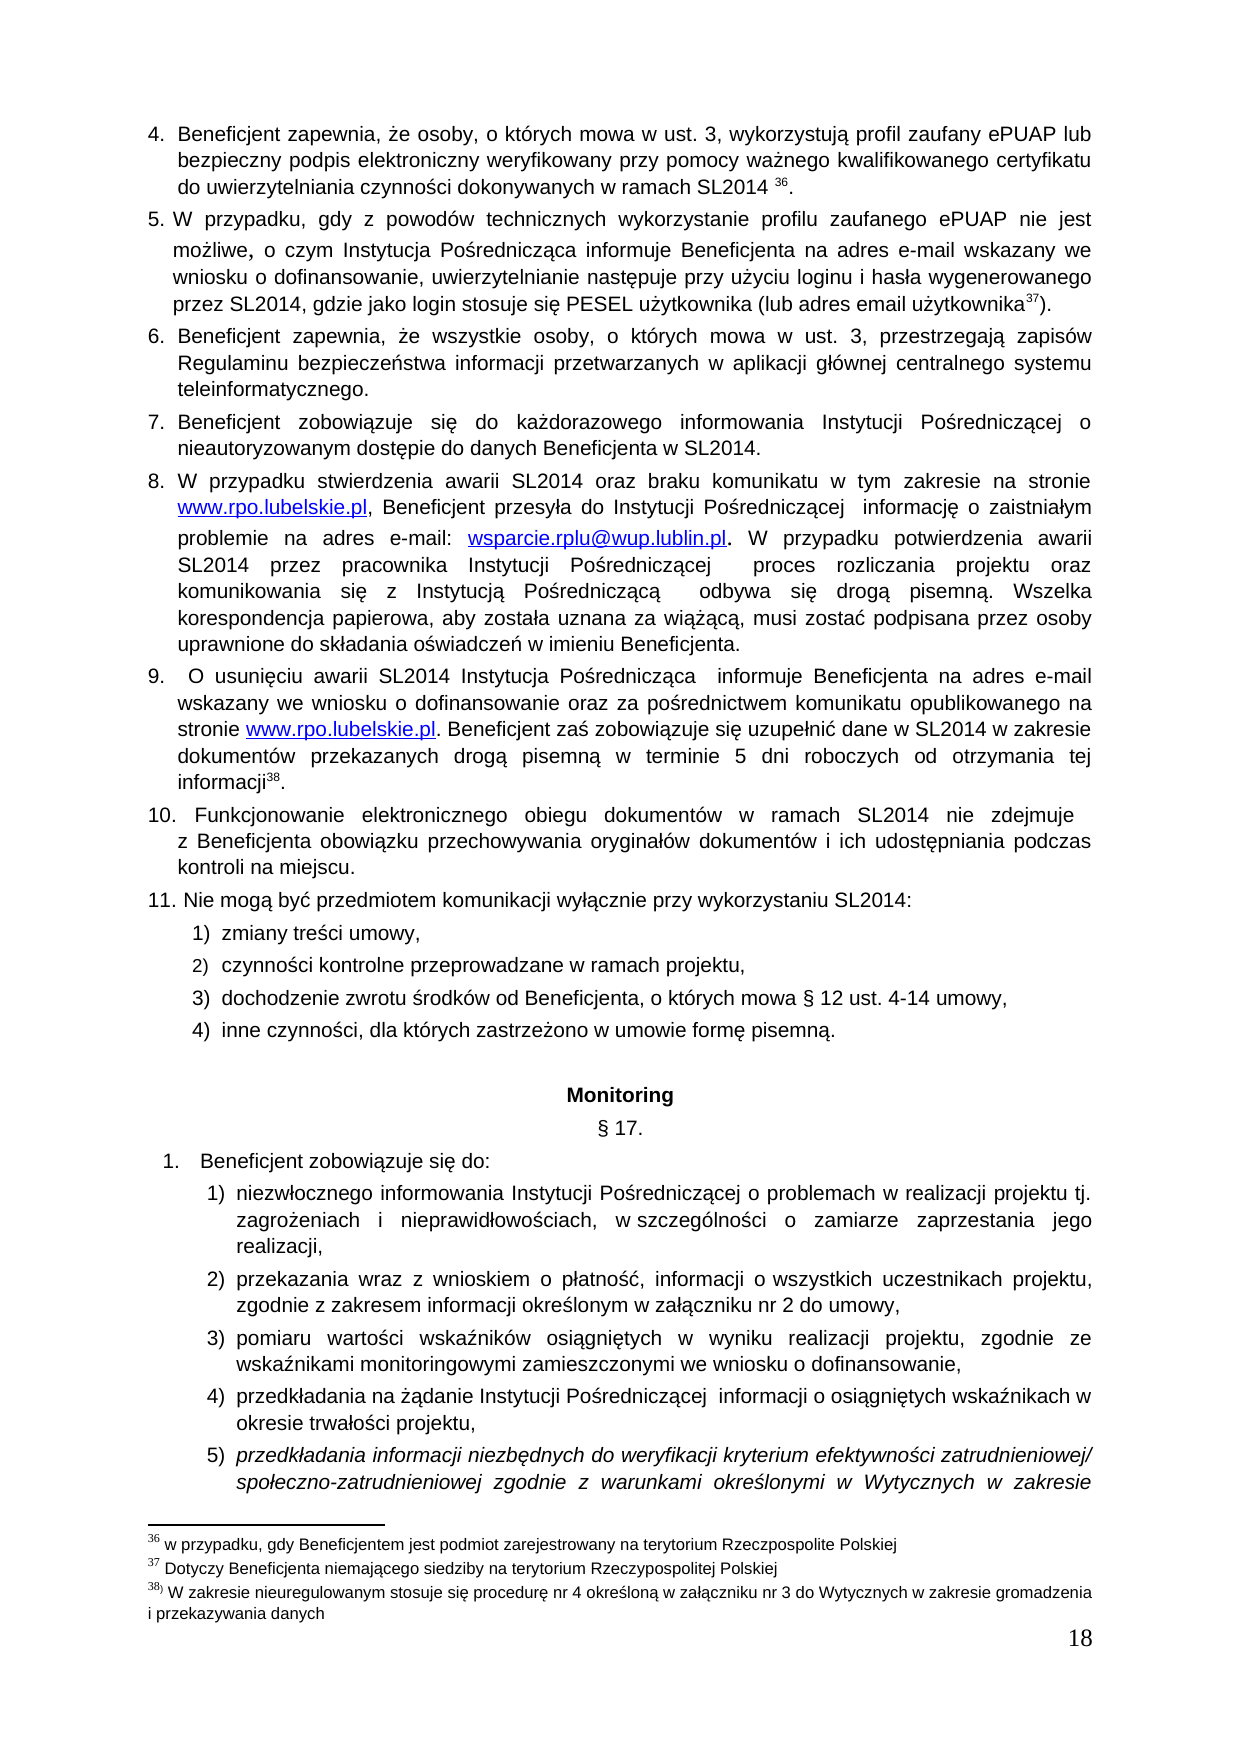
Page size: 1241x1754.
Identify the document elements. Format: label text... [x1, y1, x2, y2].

list pomiaru wartości wskaźników osiągniętych w wyniku realizacji projektu, zgodnie ze wskaźnikami monitoringowymi zamieszczonymi we wniosku o dofinansowanie, [207, 1325, 1093, 1376]
list czynności kontrolne przeprowadzane w ramach projektu, [192, 953, 1093, 977]
list W przypadku, gdy z powodów technicznych wykorzystanie profilu zaufanego ePUAP nie jest możliwe, o czym Instytucja Pośrednicząca informuje Beneficjenta na adres e-mail wskazany we wniosku o dofinansowanie, uwierzytelnianie następuje przy użyciu loginu i hasła wygenerowanego przez SL2014, gdzie jako login stosuje się PESEL użytkownika (lub adres email użytkownika). [148, 207, 1093, 316]
list niezwłocznego informowania Instytucji Pośredniczącej o problemach w realizacji projektu tj. zagrożeniach i nieprawidłowościach, w szczególności o zamiarze zaprzestania jego realizacji, [207, 1181, 1093, 1258]
list Funkcjonowanie elektronicznego obiegu dokumentów w ramach SL2014 nie zdejmuje z Beneficjenta obowiązku przechowywania oryginałów dokumentów i ich udostępniania podczas kontroli na miejscu. [148, 802, 1093, 879]
list Beneficjent zobowiązuje się do: [162, 1148, 1093, 1172]
list W przypadku stwierdzenia awarii SL2014 oraz braku komunikatu w tym zakresie na stronie www.rpo.lubelskie.pl, Beneficjent przesyła do Instytucji Pośredniczącej informację o zaistniałym problemie na adres e-mail: wsparcie.rplu@wup.lublin.pl. W przypadku potwierdzenia awarii SL2014 przez pracownika Instytucji Pośredniczącej proces rozliczania projektu oraz komunikowania się z Instytucją Pośredniczącą odbywa się drogą pisemną. Wszelka korespondencja papierowa, aby została uznana za wiążącą, musi zostać podpisana przez osoby uprawnione do składania oświadczeń w imieniu Beneficjenta. [148, 468, 1093, 656]
text Monitoring [148, 1083, 1093, 1107]
list inne czynności, dla których zastrzeżono w umowie formę pisemną. [192, 1018, 1093, 1042]
list przekazania wraz z wnioskiem o płatność, informacji o wszystkich uczestnikach projektu, zgodnie z zakresem informacji określonym w załączniku nr 2 do umowy, [207, 1266, 1093, 1317]
list zmiany treści umowy, [192, 920, 1093, 944]
list O usunięciu awarii SL2014 Instytucja Pośrednicząca informuje Beneficjenta na adres e-mail wskazany we wniosku o dofinansowanie oraz za pośrednictwem komunikatu opublikowanego na stronie www.rpo.lubelskie.pl. Beneficjent zaś zobowiązuje się uzupełnić dane w SL2014 w zakresie dokumentów przekazanych drogą pisemną w terminie 5 dni roboczych od otrzymania tej informacji. [148, 664, 1093, 794]
list dochodzenie zwrotu środków od Beneficjenta, o których mowa § 12 ust. 4-14 umowy, [192, 986, 1093, 1009]
list Beneficjent zapewnia, że wszystkie osoby, o których mowa w ust. 3, przestrzegają zapisów Regulaminu bezpieczeństwa informacji przetwarzanych w aplikacji głównej centralnego systemu teleinformatycznego. [148, 324, 1093, 401]
list Nie mogą być przedmiotem komunikacji wyłącznie przy wykorzystaniu SL2014: [148, 888, 1093, 912]
list przedkładania na żądanie Instytucji Pośredniczącej informacji o osiągniętych wskaźnikach w okresie trwałości projektu, [207, 1384, 1093, 1435]
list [207, 1443, 1093, 1494]
text § 17. [148, 1116, 1093, 1140]
list Beneficjent zapewnia, że osoby, o których mowa w ust. 3, wykorzystują profil zaufany ePUAP lub bezpieczny podpis elektroniczny weryfikowany przy pomocy ważnego kwalifikowanego certyfikatu do uwierzytelniania czynności dokonywanych w ramach SL2014 . [148, 122, 1093, 199]
list Beneficjent zobowiązuje się do każdorazowego informowania Instytucji Pośredniczącej o nieautoryzowanym dostępie do danych Beneficjenta w SL2014. [148, 409, 1093, 460]
